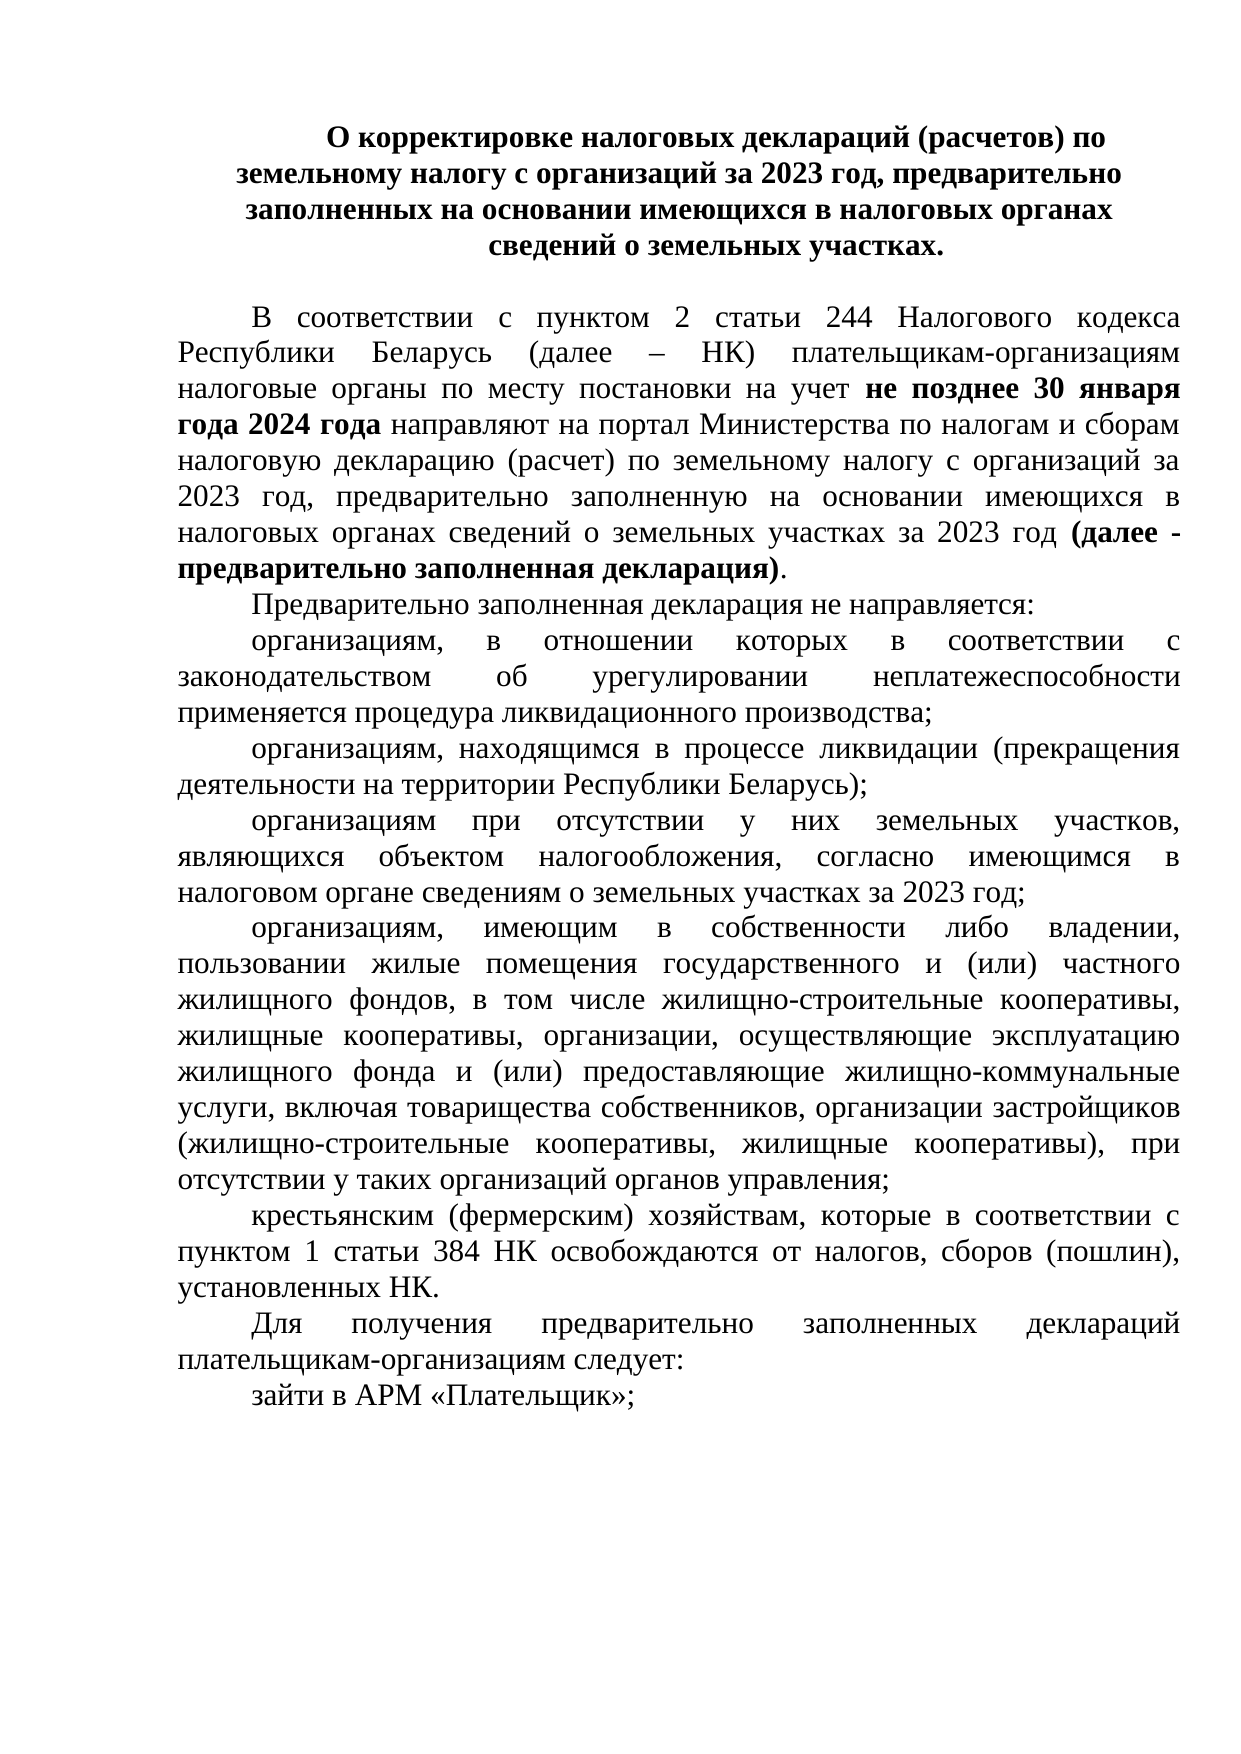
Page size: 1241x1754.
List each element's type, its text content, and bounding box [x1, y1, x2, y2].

text Для получения предварительно заполненных деклараций плательщикам-организациям следует: [177, 1304, 1181, 1376]
text организациям, находящимся в процессе ликвидации (прекращения деятельности на территории Республики Беларусь); [177, 729, 1181, 801]
text крестьянским (фермерским) хозяйствам, которые в соответствии с пунктом 1 статьи 384 НК освобождаются от налогов, сборов (пошлин), установленных НК. [177, 1196, 1181, 1304]
text О корректировке налоговых деклараций (расчетов) по земельному налогу с организаций за 2023 год, предварительно заполненных на основании имеющихся в налоговых органах [177, 118, 1181, 226]
text Предварительно заполненная декларация не направляется: [177, 585, 1181, 621]
text В соответствии с пунктом 2 статьи 244 Налогового кодекса Республики Беларусь (далее – НК) плательщикам-организациям налоговые органы по месту постановки на учет не позднее 30 января года 2024 года направляют на портал Министерства по налогам и сборам налоговую декларацию (расчет) по земельному налогу с организаций за 2023 год, предварительно заполненную на основании имеющихся в налоговых органах сведений о земельных участках за 2023 год (далее - предварительно заполненная декларация). [177, 298, 1181, 585]
text организациям, в отношении которых в соответствии с законодательством об урегулировании неплатежеспособности применяется процедура ликвидационного производства; [177, 621, 1181, 729]
text организациям при отсутствии у них земельных участков, являющихся объектом налогообложения, согласно имеющимся в налоговом органе сведениям о земельных участках за 2023 год; [177, 801, 1181, 909]
text зайти в АРМ «Плательщик»; [177, 1376, 1181, 1412]
text организациям, имеющим в собственности либо владении, пользовании жилые помещения государственного и (или) частного жилищного фондов, в том числе жилищно-строительные кооперативы, жилищные кооперативы, организации, осуществляющие эксплуатацию жилищного фонда и (или) предоставляющие жилищно-коммунальные услуги, включая товарищества собственников, организации застройщиков (жилищно-строительные кооперативы, жилищные кооперативы), при отсутствии у таких организаций органов управления; [177, 909, 1181, 1196]
text сведений о земельных участках. [177, 226, 1181, 262]
